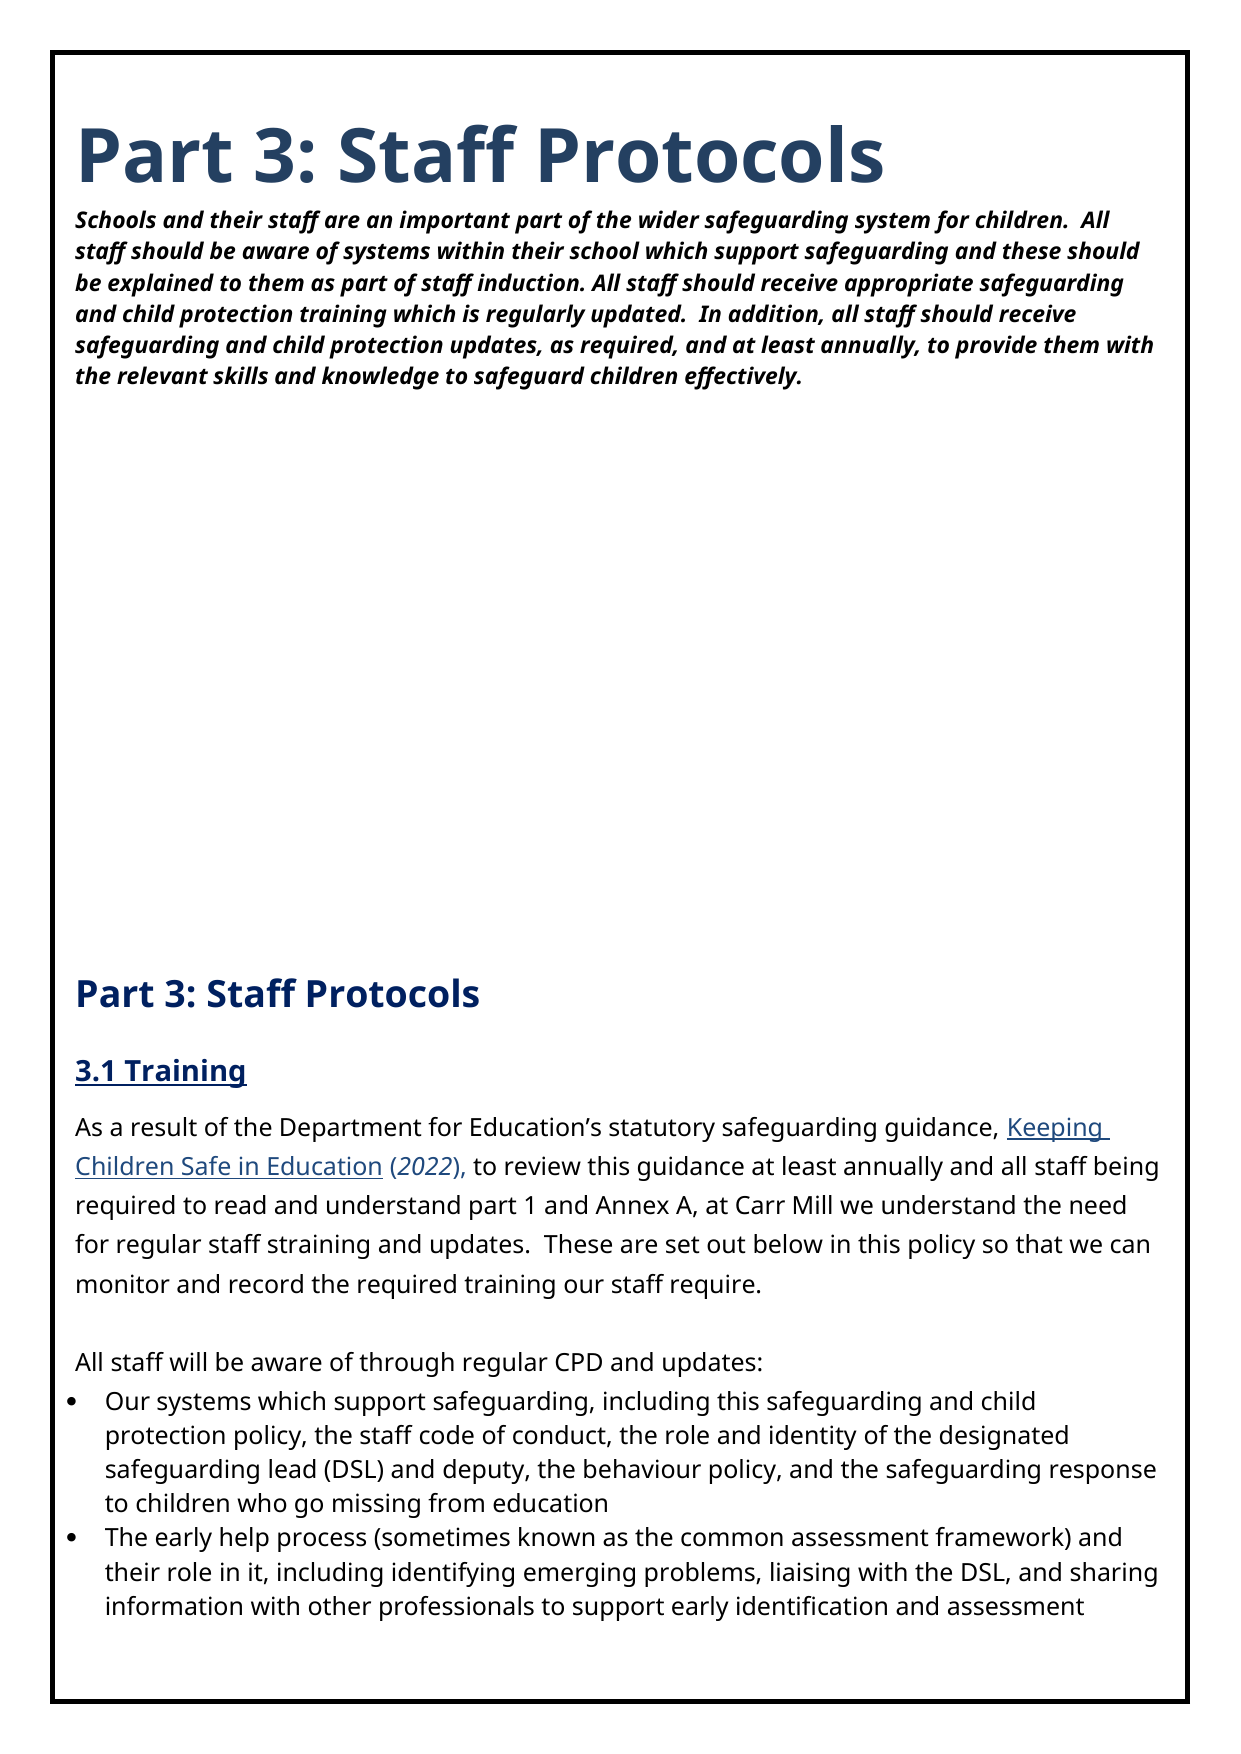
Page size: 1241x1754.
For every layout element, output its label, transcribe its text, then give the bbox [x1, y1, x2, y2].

text Part 3: Staff Protocols [75, 102, 1165, 204]
text All staff will be aware of through regular CPD and updates: [75, 1345, 1165, 1379]
list The early help process (sometimes known as the common assessment framework) and their role in it, including identifying emerging problems, liaising with the DSL, and sharing information with other professionals to support early identification and assessment [67, 1520, 1165, 1622]
text Schools and their staff are an important part of the wider safeguarding system for children. All staff should be aware of systems within their school which support safeguarding and these should be explained to them as part of staff induction. All staff should receive appropriate safeguarding and child protection training which is regularly updated. In addition, all staff should receive safeguarding and child protection updates, as required, and at least annually, to provide them with the relevant skills and knowledge to safeguard children effectively. [75, 204, 1165, 392]
text As a result of the Department for Education’s statutory safeguarding guidance, Keeping Children Safe in Education (2022), to review this guidance at least annually and all staff being required to read and understand part 1 and Annex A, at Carr Mill we understand the need for regular staff straining and updates. These are set out below in this policy so that we can monitor and record the required training our staff require. [75, 1110, 1165, 1300]
text Part 3: Staff Protocols [75, 968, 1165, 1019]
list Our systems which support safeguarding, including this safeguarding and child protection policy, the staff code of conduct, the role and identity of the designated safeguarding lead (DSL) and deputy, the behaviour policy, and the safeguarding response to children who go missing from education [67, 1384, 1165, 1520]
text 3.1 Training [75, 1050, 1165, 1090]
